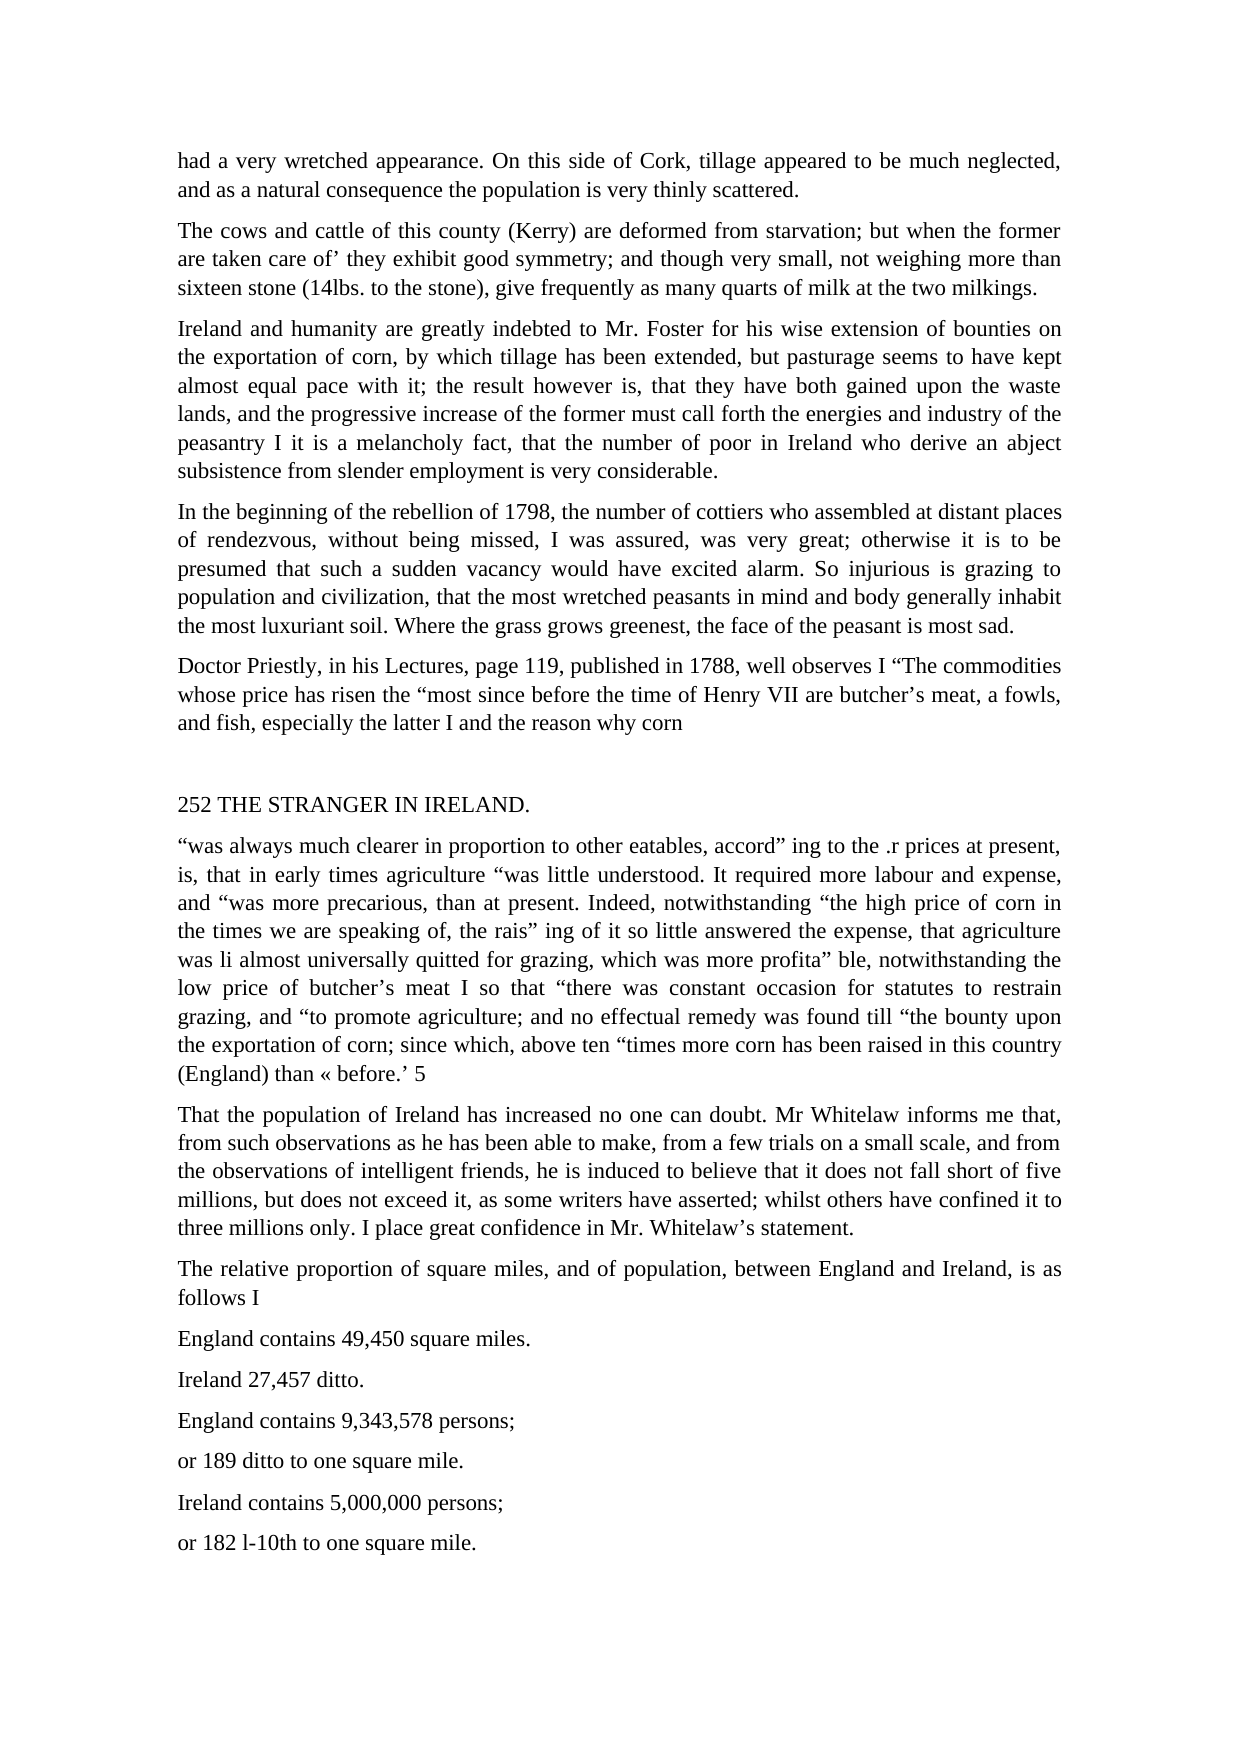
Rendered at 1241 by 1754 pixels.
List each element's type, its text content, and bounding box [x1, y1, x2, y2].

text or 189 ditto to one square mile. [177, 1448, 1063, 1474]
text Ireland and humanity are greatly indebted to Mr. Foster for his wise extension of bounties on the exportation of corn, by which tillage has been extended, but pasturage seems to have kept almost equal pace with it; the result however is, that they have both gained upon the waste lands, and the progressive increase of the former must call forth the energies and industry of the peasantry I it is a melancholy fact, that the number of poor in Ireland who derive an abject subsistence from slender employment is very considerable. [177, 315, 1063, 483]
text 252 THE STRANGER IN IRELAND. [177, 791, 1063, 818]
text Ireland contains 5,000,000 persons; [177, 1488, 1063, 1515]
text Ireland 27,457 ditto. [177, 1366, 1063, 1392]
text In the beginning of the rebellion of 1798, the number of cottiers who assembled at distant places of rendezvous, without being missed, I was assured, was very great; otherwise it is to be presumed that such a sudden vacancy would have excited alarm. So injurious is grazing to population and civilization, that the most wretched peasants in mind and body generally inhabit the most luxuriant soil. Where the grass grows greenest, the face of the peasant is most sad. [177, 498, 1063, 638]
text England contains 9,343,578 persons; [177, 1407, 1063, 1433]
text “was always much clearer in proportion to other eatables, accord” ing to the .r prices at present, is, that in early times agriculture “was little understood. It required more labour and expense, and “was more precarious, than at present. Indeed, notwithstanding “the high price of corn in the times we are speaking of, the rais” ing of it so little answered the expense, that agriculture was li almost universally quitted for grazing, which was more profita” ble, notwithstanding the low price of butcher’s meat I so that “there was constant occasion for statutes to restrain grazing, and “to promote agriculture; and no effectual remedy was found till “the bounty upon the exportation of corn; since which, above ten “times more corn has been raised in this country (England) than « before.’ 5 [177, 832, 1063, 1086]
text The cows and cattle of this county (Kerry) are deformed from starvation; but when the former are taken care of’ they exhibit good symmetry; and though very small, not weighing more than sixteen stone (14lbs. to the stone), give frequently as many quarts of milk at the two milkings. [177, 217, 1063, 300]
text Doctor Priestly, in his Lectures, page 119, published in 1788, well observes I “The commodities whose price has risen the “most since before the time of Henry VII are butcher’s meat, a fowls, and fish, especially the latter I and the reason why corn [177, 653, 1063, 736]
text or 182 l-10th to one square mile. [177, 1529, 1063, 1556]
text The relative proportion of square miles, and of population, between England and Ireland, is as follows I [177, 1255, 1063, 1310]
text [177, 148, 1063, 202]
text That the population of Ireland has increased no one can doubt. Mr Whitelaw informs me that, from such observations as he has been able to make, from a few trials on a small scale, and from the observations of intelligent friends, he is induced to believe that it does not fall short of five millions, but does not exceed it, as some writers have asserted; whilst others have confined it to three millions only. I place great confidence in Mr. Whitelaw’s statement. [177, 1101, 1063, 1241]
text England contains 49,450 square miles. [177, 1325, 1063, 1351]
